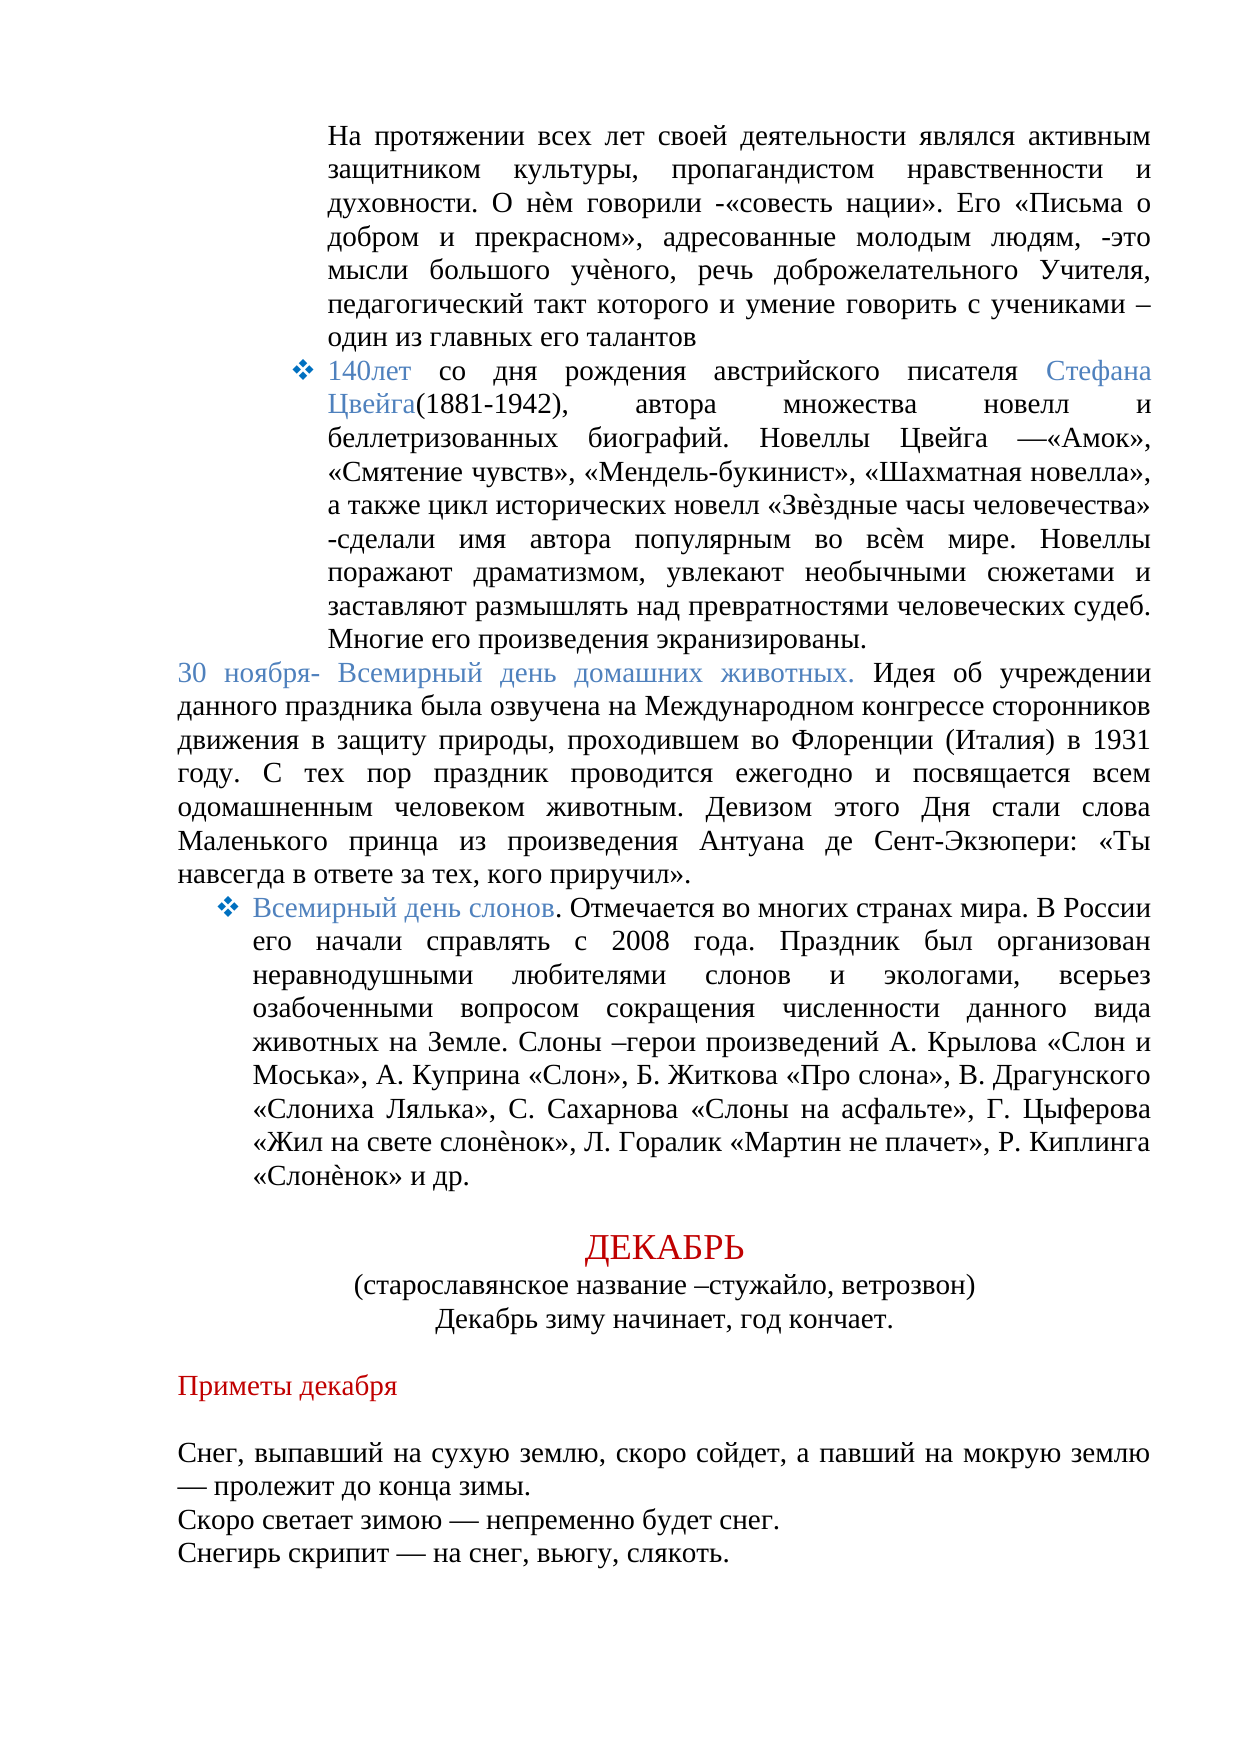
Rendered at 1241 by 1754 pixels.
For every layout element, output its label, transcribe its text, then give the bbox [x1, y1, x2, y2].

text Снегирь скрипит — на снег, вьюгу, слякоть. [177, 1536, 1152, 1569]
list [290, 118, 1152, 353]
text Декабрь зиму начинает, год кончает. [177, 1301, 1152, 1334]
text Снег, выпавший на сухую землю, скоро сойдет, а павший на мокрую землю — пролежит до конца зимы. [177, 1435, 1152, 1502]
list 140лет со дня рождения австрийского писателя Стефана Цвейга(1881-1942), автора множества новелл и беллетризованных биографий. Новеллы Цвейга —«Амок», «Смятение чувств», «Мендель-букинист», «Шахматная новелла», а также цикл исторических новелл «Звѐздные часы человечества» -сделали имя автора популярным во всѐм мире. Новеллы поражают драматизмом, увлекают необычными сюжетами и заставляют размышлять над превратностями человеческих судеб. Многие его произведения экранизированы. [290, 353, 1152, 655]
text 30 ноября- Всемирный день домашних животных. Идея об учреждении данного праздника была озвучена на Международном конгрессе сторонников движения в защиту природы, проходившем во Флоренции (Италия) в 1931 году. С тех пор праздник проводится ежегодно и посвящается всем одомашненным человеком животным. Девизом этого Дня стали слова Маленького принца из произведения Антуана де Сент-Экзюпери: «Ты навсегда в ответе за тех, кого приручил». [177, 655, 1152, 890]
text ДЕКАБРЬ [177, 1225, 1152, 1267]
text Приметы декабря [177, 1368, 1152, 1401]
list Всемирный день слонов. Отмечается во многих странах мира. В России его начали справлять с 2008 года. Праздник был организован неравнодушными любителями слонов и экологами, всерьез озабоченными вопросом сокращения численности данного вида животных на Земле. Слоны –герои произведений А. Крылова «Слон и Моська», А. Куприна «Слон», Б. Житкова «Про слона», В. Драгунского «Слониха Лялька», С. Сахарнова «Слоны на асфальте», Г. Цыферова «Жил на свете слонѐнок», Л. Горалик «Мартин не плачет», Р. Киплинга «Слонѐнок» и др. [215, 890, 1152, 1192]
text Скоро светает зимою — непременно будет снег. [177, 1502, 1152, 1536]
text (старославянское название –стужайло, ветрозвон) [177, 1267, 1152, 1301]
